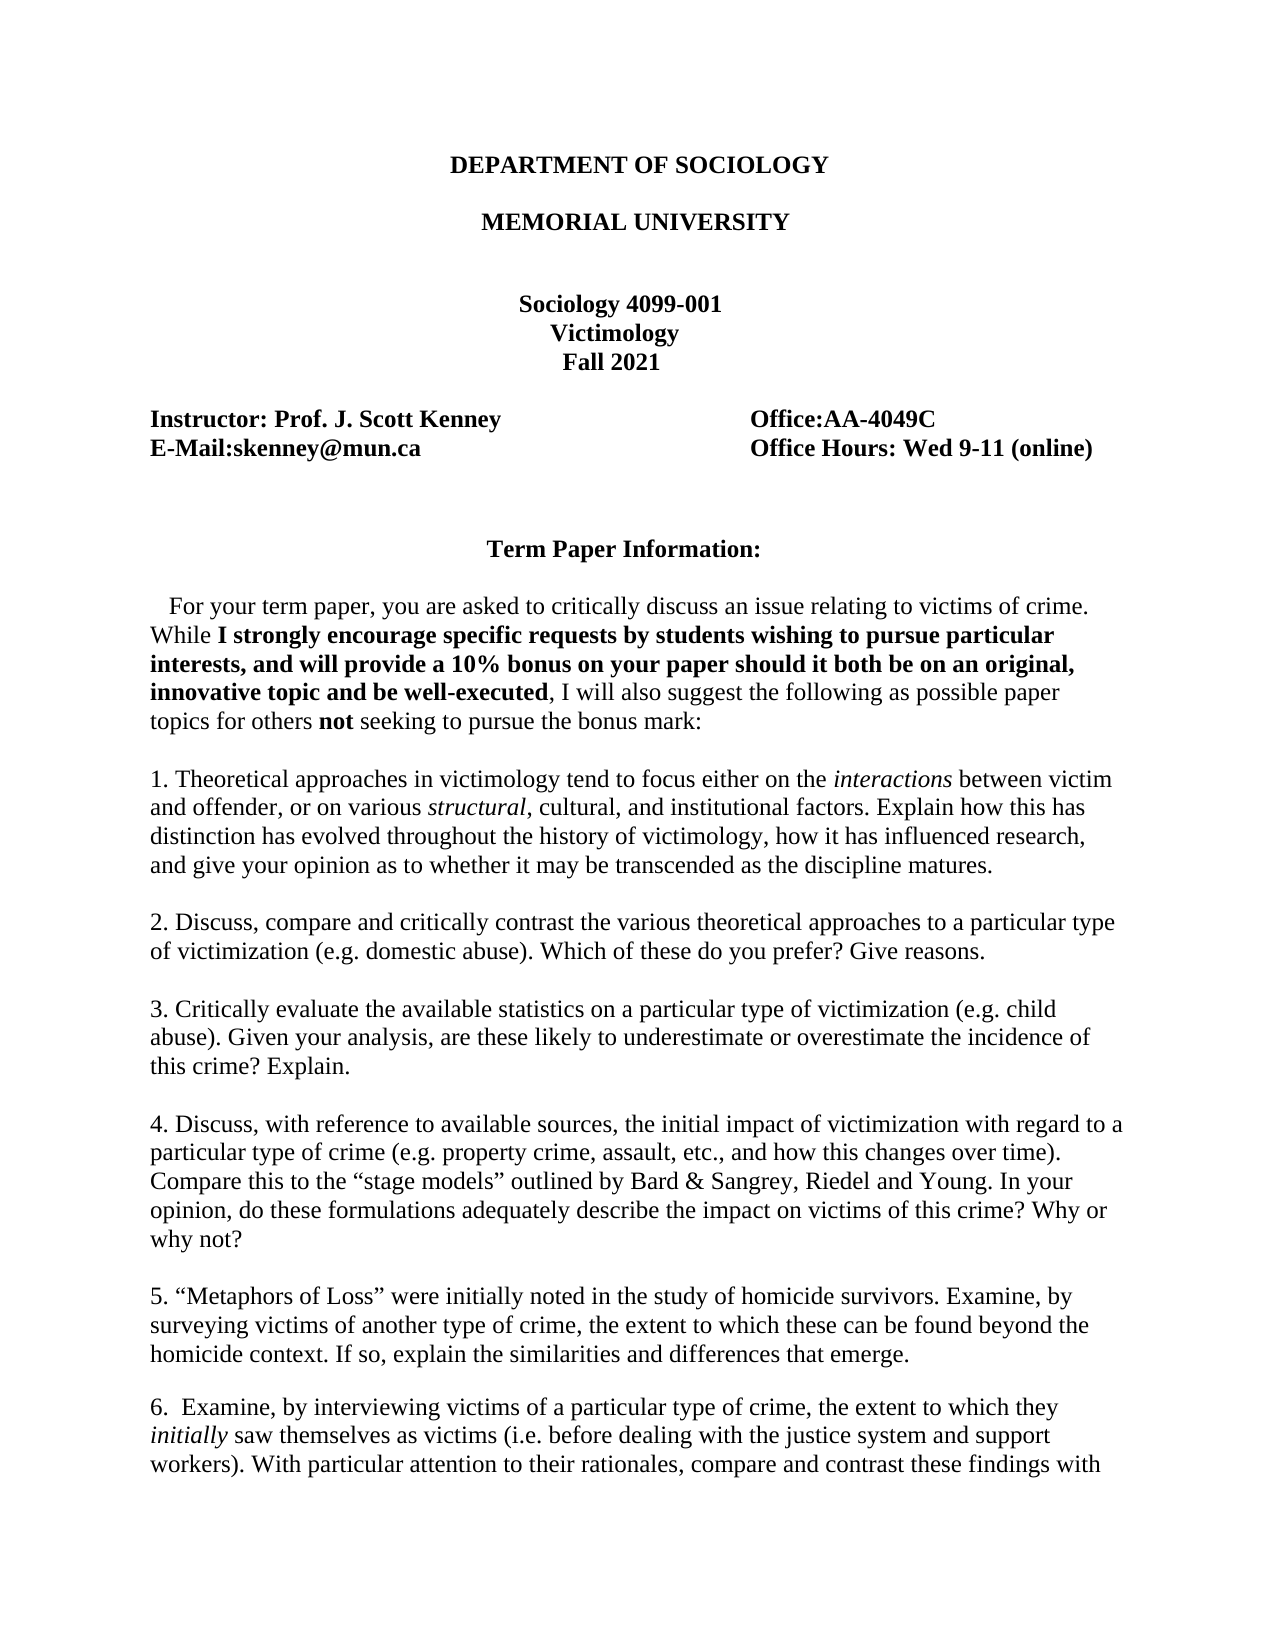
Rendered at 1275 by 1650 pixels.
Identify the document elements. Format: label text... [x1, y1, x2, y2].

text 2. Discuss, compare and critically contrast the various theoretical approaches to a particular type of victimization (e.g. domestic abuse). Which of these do you prefer? Give reasons. [150, 907, 1125, 965]
text 4. Discuss, with reference to available sources, the initial impact of victimization with regard to a particular type of crime (e.g. property crime, assault, etc., and how this changes over time). Compare this to the “stage models” outlined by Bard & Sangrey, Riedel and Young. In your opinion, do these formulations adequately describe the impact on victims of this crime? Why or why not? [150, 1109, 1125, 1252]
text Fall 2021 [150, 347, 1125, 375]
text 5. “Metaphors of Loss” were initially noted in the study of homicide survivors. Examine, by surveying victims of another type of crime, the extent to which these can be found beyond the homicide context. If so, explain the similarities and differences that emerge. [150, 1281, 1125, 1392]
text 3. Critically evaluate the available statistics on a particular type of victimization (e.g. child abuse). Given your analysis, are these likely to underestimate or overestimate the incidence of this crime? Explain. [150, 994, 1125, 1080]
text Term Paper Information: [150, 534, 1125, 562]
text E-Mail:skenney@mun.ca Office Hours: Wed 9-11 (online) [150, 433, 1125, 462]
text DEPARTMENT OF SOCIOLOGY [150, 150, 1125, 179]
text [150, 1392, 1125, 1478]
text Instructor: Prof. J. Scott Kenney Office:AA-4049C [150, 404, 1125, 433]
text For your term paper, you are asked to critically discuss an issue relating to victims of crime. While I strongly encourage specific requests by students wishing to pursue particular interests, and will provide a 10% bonus on your paper should it both be on an original, innovative topic and be well-executed, I will also suggest the following as possible paper topics for others not seeking to pursue the bonus mark: [150, 591, 1125, 735]
text Victimology [150, 318, 1125, 347]
text Sociology 4099-001 [150, 289, 1125, 318]
text 1. Theoretical approaches in victimology tend to focus either on the interactions between victim and offender, or on various structural, cultural, and institutional factors. Explain how this has distinction has evolved throughout the history of victimology, how it has influenced research, and give your opinion as to whether it may be transcended as the discipline matures. [150, 764, 1125, 879]
